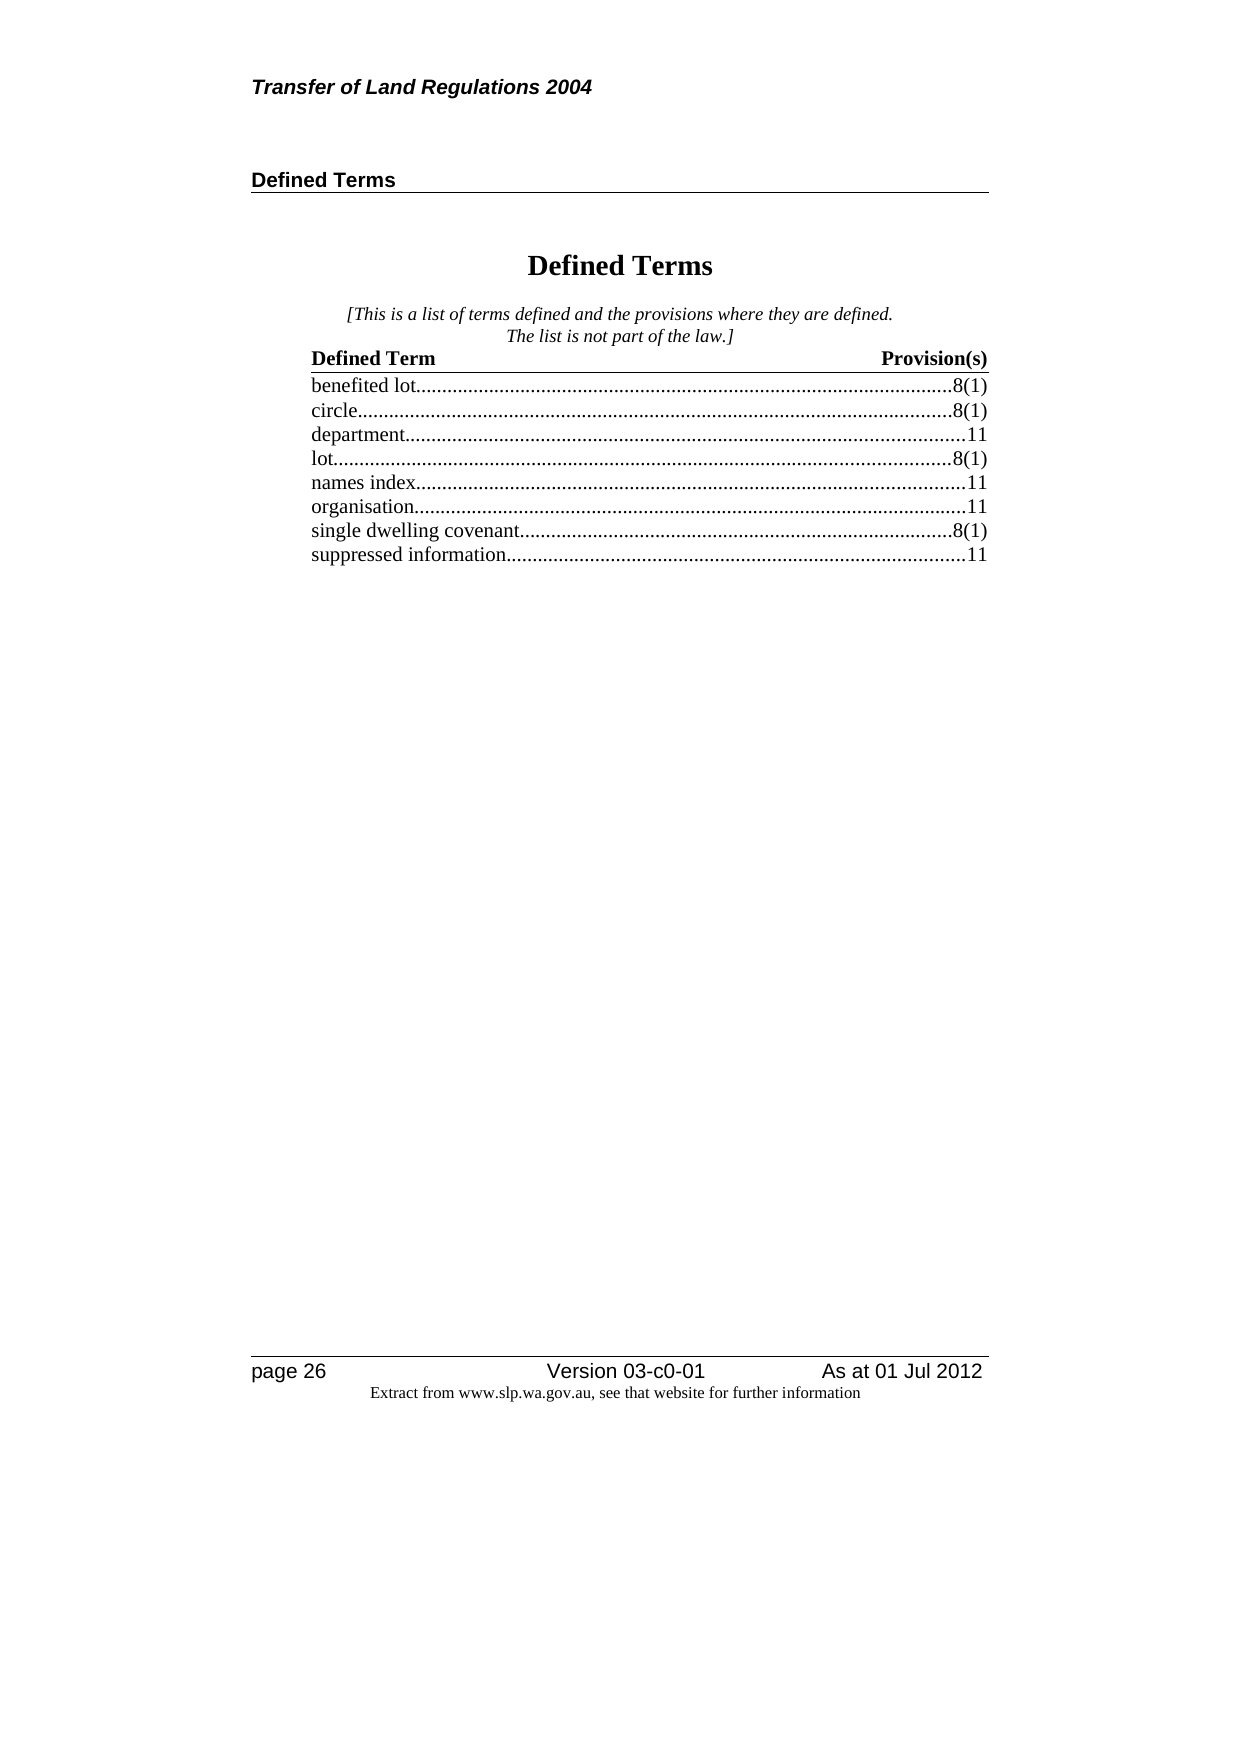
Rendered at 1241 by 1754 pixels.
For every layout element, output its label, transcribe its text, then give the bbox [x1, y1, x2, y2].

text single dwelling covenant 8(1) [311, 518, 929, 542]
text benefited lot 8(1) [311, 373, 929, 397]
text organisation 11 [311, 494, 929, 518]
text [This is a list of terms defined and the provisions where they are defined. The list is not part of the law.] [339, 303, 901, 346]
text Defined Term Provision(s) [311, 346, 989, 372]
text suppressed information 11 [311, 542, 929, 566]
subtitle Defined Terms [251, 248, 989, 282]
text names index 11 [311, 470, 929, 494]
text department 11 [311, 422, 929, 446]
text lot 8(1) [311, 446, 929, 470]
text circle 8(1) [311, 397, 929, 422]
